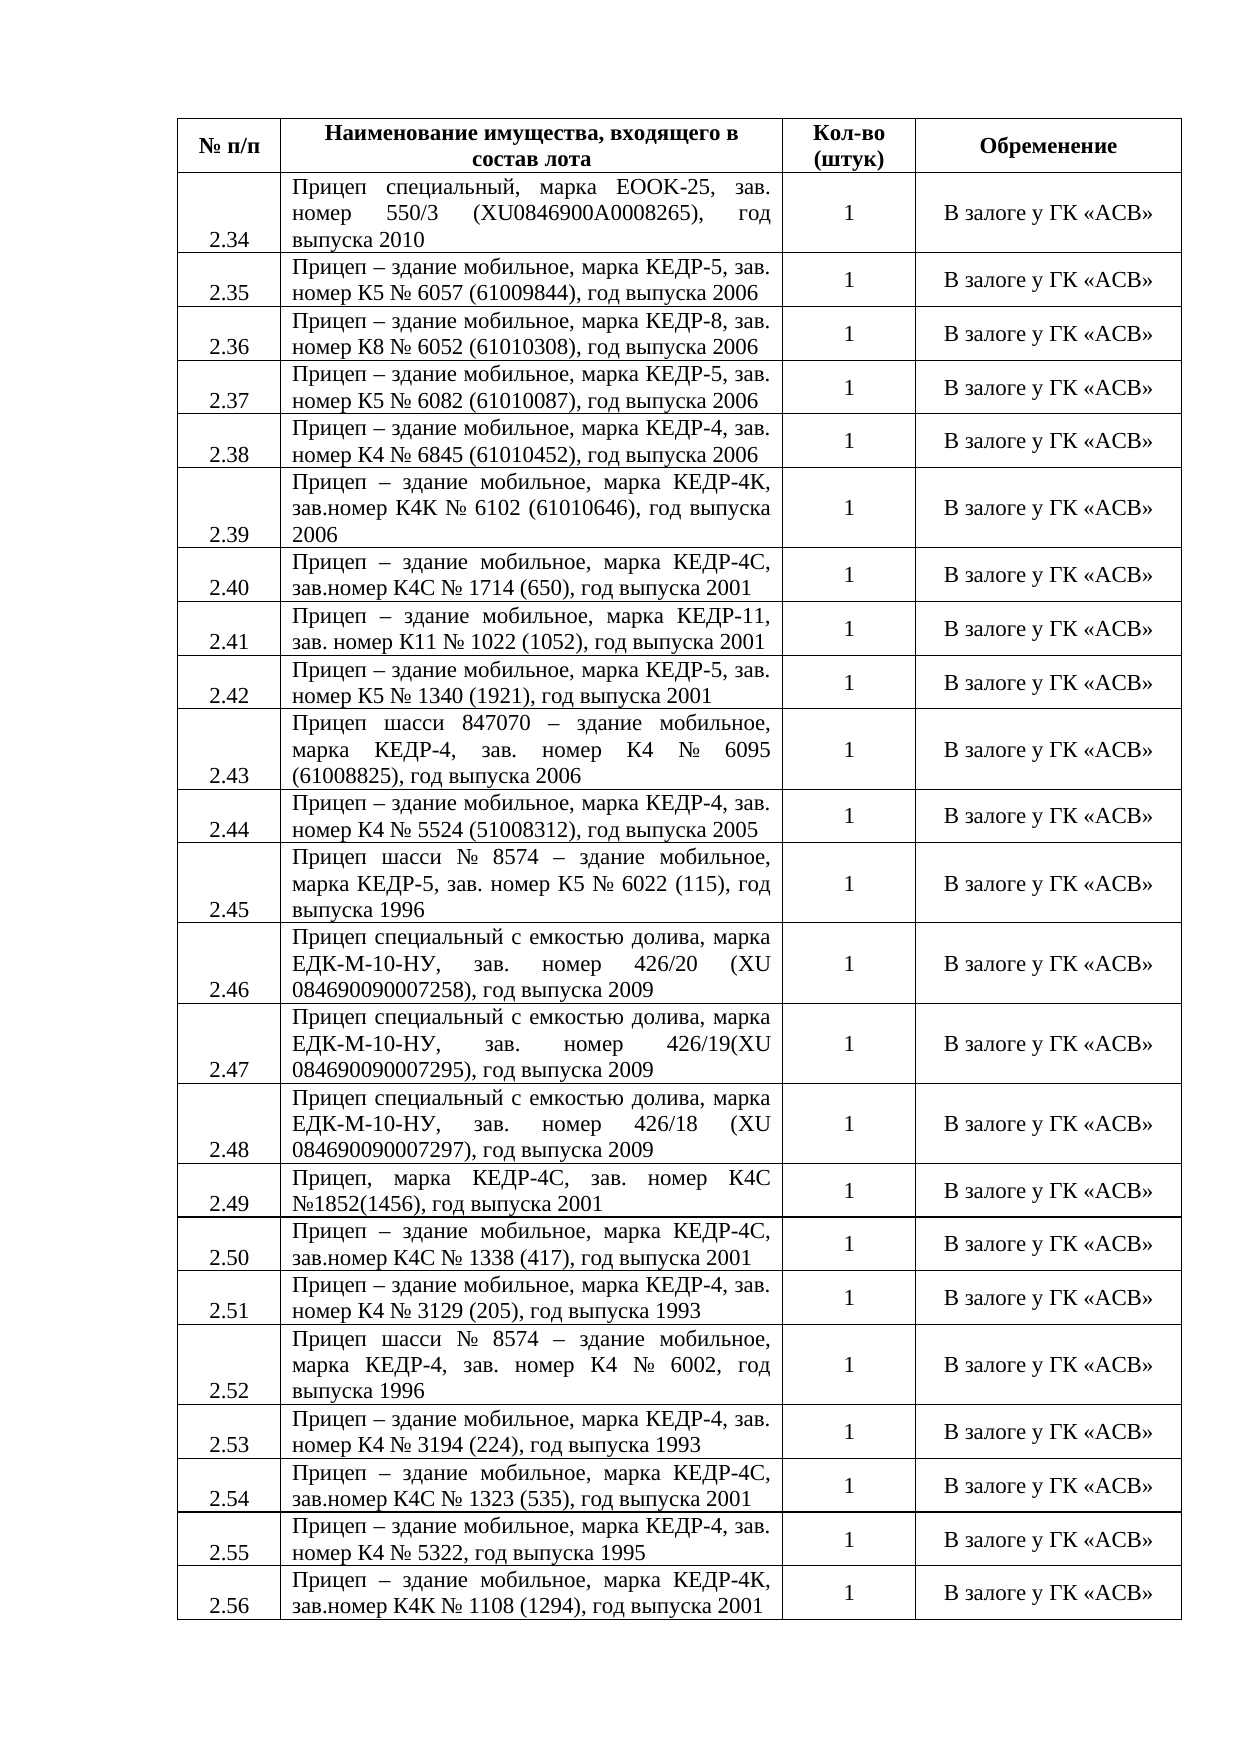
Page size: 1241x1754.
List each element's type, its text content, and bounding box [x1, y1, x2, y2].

table_cell В залоге у ГК «АСВ» [916, 1084, 1181, 1163]
table_cell 1 [783, 1325, 915, 1404]
table_cell 1 [783, 361, 915, 413]
table_cell 2.34 [178, 173, 280, 252]
table_cell В залоге у ГК «АСВ» [916, 307, 1181, 359]
table_cell Прицеп – здание мобильное, марка КЕДР-4, зав. номер К4 № 3129 (205), год выпуска 1993 [281, 1271, 782, 1324]
table_cell 1 [783, 414, 915, 467]
table_cell Прицеп специальный с емкостью долива, марка ЕДК-М-10-НУ, зав. номер 426/18 (XU 084690090007297), год выпуска 2009 [281, 1084, 782, 1163]
table_cell В залоге у ГК «АСВ» [916, 414, 1181, 467]
table_cell 2.38 [178, 414, 280, 467]
table_cell 1 [783, 923, 915, 1002]
table_cell Прицеп – здание мобильное, марка КЕДР-8, зав. номер К8 № 6052 (61010308), год выпуска 2006 [281, 307, 782, 359]
table_cell 2.39 [178, 468, 280, 547]
table_cell 1 [783, 1164, 915, 1216]
table_header Обременение [916, 119, 1181, 172]
table_cell В залоге у ГК «АСВ» [916, 790, 1181, 842]
table_cell В залоге у ГК «АСВ» [916, 656, 1181, 708]
table_header № п/п [178, 119, 280, 172]
table_cell Прицеп – здание мобильное, марка КЕДР-4К, зав.номер К4К № 1108 (1294), год выпуска 2001 [281, 1566, 782, 1619]
table_cell В залоге у ГК «АСВ» [916, 1218, 1181, 1270]
table_cell Прицеп специальный с емкостью долива, марка ЕДК-М-10-НУ, зав. номер 426/19(XU 084690090007295), год выпуска 2009 [281, 1004, 782, 1082]
table_cell Прицеп – здание мобильное, марка КЕДР-5, зав. номер К5 № 6057 (61009844), год выпуска 2006 [281, 253, 782, 306]
table_cell 1 [783, 656, 915, 708]
table_cell Прицеп – здание мобильное, марка КЕДР-4С, зав.номер К4С № 1338 (417), год выпуска 2001 [281, 1218, 782, 1270]
table_cell В залоге у ГК «АСВ» [916, 843, 1181, 922]
table_cell Прицеп – здание мобильное, марка КЕДР-4, зав. номер К4 № 5524 (51008312), год выпуска 2005 [281, 790, 782, 842]
table_cell 1 [783, 468, 915, 547]
table_cell В залоге у ГК «АСВ» [916, 361, 1181, 413]
table_cell В залоге у ГК «АСВ» [916, 1164, 1181, 1216]
table_cell 2.40 [178, 548, 280, 601]
table_cell 1 [783, 1405, 915, 1458]
table_cell Прицеп – здание мобильное, марка КЕДР-5, зав. номер К5 № 6082 (61010087), год выпуска 2006 [281, 361, 782, 413]
table_cell Прицеп – здание мобильное, марка КЕДР-4С, зав.номер К4С № 1714 (650), год выпуска 2001 [281, 548, 782, 601]
table_cell Прицеп – здание мобильное, марка КЕДР-4К, зав.номер К4К № 6102 (61010646), год выпуска 2006 [281, 468, 782, 547]
table_cell 1 [783, 1566, 915, 1619]
table_header Кол-во (штук) [783, 119, 915, 172]
table_cell Прицеп шасси № 8574 – здание мобильное, марка КЕДР-4, зав. номер К4 № 6002, год выпуска 1996 [281, 1325, 782, 1404]
table_cell 2.53 [178, 1405, 280, 1458]
table_cell Прицеп – здание мобильное, марка КЕДР-4, зав. номер К4 № 3194 (224), год выпуска 1993 [281, 1405, 782, 1458]
table_cell Прицеп – здание мобильное, марка КЕДР-4, зав. номер К4 № 5322, год выпуска 1995 [281, 1513, 782, 1565]
table_cell 1 [783, 843, 915, 922]
table_cell 1 [783, 173, 915, 252]
table_cell В залоге у ГК «АСВ» [916, 1004, 1181, 1082]
table_cell Прицеп специальный, марка EOOK-25, зав. номер 550/3 (XU0846900A0008265), год выпуска 2010 [281, 173, 782, 252]
table_cell 2.50 [178, 1218, 280, 1270]
table_cell 1 [783, 548, 915, 601]
table_cell 2.47 [178, 1004, 280, 1082]
table_cell В залоге у ГК «АСВ» [916, 1405, 1181, 1458]
table_cell В залоге у ГК «АСВ» [916, 1271, 1181, 1324]
table_cell 1 [783, 1459, 915, 1511]
table_cell В залоге у ГК «АСВ» [916, 709, 1181, 788]
table_cell Прицеп – здание мобильное, марка КЕДР-11, зав. номер К11 № 1022 (1052), год выпуска 2001 [281, 602, 782, 654]
table_cell В залоге у ГК «АСВ» [916, 1566, 1181, 1619]
table_cell 1 [783, 253, 915, 306]
table_header Наименование имущества, входящего в состав лота [281, 119, 782, 172]
table_cell 1 [783, 1218, 915, 1270]
table_cell Прицеп – здание мобильное, марка КЕДР-5, зав. номер К5 № 1340 (1921), год выпуска 2001 [281, 656, 782, 708]
table_cell В залоге у ГК «АСВ» [916, 602, 1181, 654]
table_cell Прицеп – здание мобильное, марка КЕДР-4, зав. номер К4 № 6845 (61010452), год выпуска 2006 [281, 414, 782, 467]
table_cell 1 [783, 1004, 915, 1082]
table_cell 2.45 [178, 843, 280, 922]
table_cell В залоге у ГК «АСВ» [916, 253, 1181, 306]
table_cell 1 [783, 1513, 915, 1565]
table_cell 2.56 [178, 1566, 280, 1619]
table_cell Прицеп – здание мобильное, марка КЕДР-4С, зав.номер К4С № 1323 (535), год выпуска 2001 [281, 1459, 782, 1511]
table_cell 2.36 [178, 307, 280, 359]
table_cell Прицеп специальный с емкостью долива, марка ЕДК-М-10-НУ, зав. номер 426/20 (XU 084690090007258), год выпуска 2009 [281, 923, 782, 1002]
table_cell 2.51 [178, 1271, 280, 1324]
table_cell 2.49 [178, 1164, 280, 1216]
table_cell 2.37 [178, 361, 280, 413]
table_cell Прицеп, марка КЕДР-4С, зав. номер К4С №1852(1456), год выпуска 2001 [281, 1164, 782, 1216]
table_cell 2.43 [178, 709, 280, 788]
table_cell 1 [783, 602, 915, 654]
table_cell 1 [783, 1271, 915, 1324]
table_cell 2.35 [178, 253, 280, 306]
table_cell В залоге у ГК «АСВ» [916, 468, 1181, 547]
table_cell 2.54 [178, 1459, 280, 1511]
table_cell 1 [783, 709, 915, 788]
table_cell В залоге у ГК «АСВ» [916, 548, 1181, 601]
table_cell Прицеп шасси 847070 – здание мобильное, марка КЕДР-4, зав. номер К4 № 6095 (61008825), год выпуска 2006 [281, 709, 782, 788]
table_cell Прицеп шасси № 8574 – здание мобильное, марка КЕДР-5, зав. номер К5 № 6022 (115), год выпуска 1996 [281, 843, 782, 922]
table_cell 2.46 [178, 923, 280, 1002]
table_cell 2.48 [178, 1084, 280, 1163]
table_cell 2.52 [178, 1325, 280, 1404]
table_cell 1 [783, 307, 915, 359]
table_cell 2.42 [178, 656, 280, 708]
table_cell 2.55 [178, 1513, 280, 1565]
table_cell В залоге у ГК «АСВ» [916, 1325, 1181, 1404]
table_cell В залоге у ГК «АСВ» [916, 173, 1181, 252]
table_cell 2.41 [178, 602, 280, 654]
table_cell В залоге у ГК «АСВ» [916, 1459, 1181, 1511]
table_cell 1 [783, 1084, 915, 1163]
table_cell В залоге у ГК «АСВ» [916, 923, 1181, 1002]
table_cell В залоге у ГК «АСВ» [916, 1513, 1181, 1565]
table_cell 1 [783, 790, 915, 842]
table_cell 2.44 [178, 790, 280, 842]
